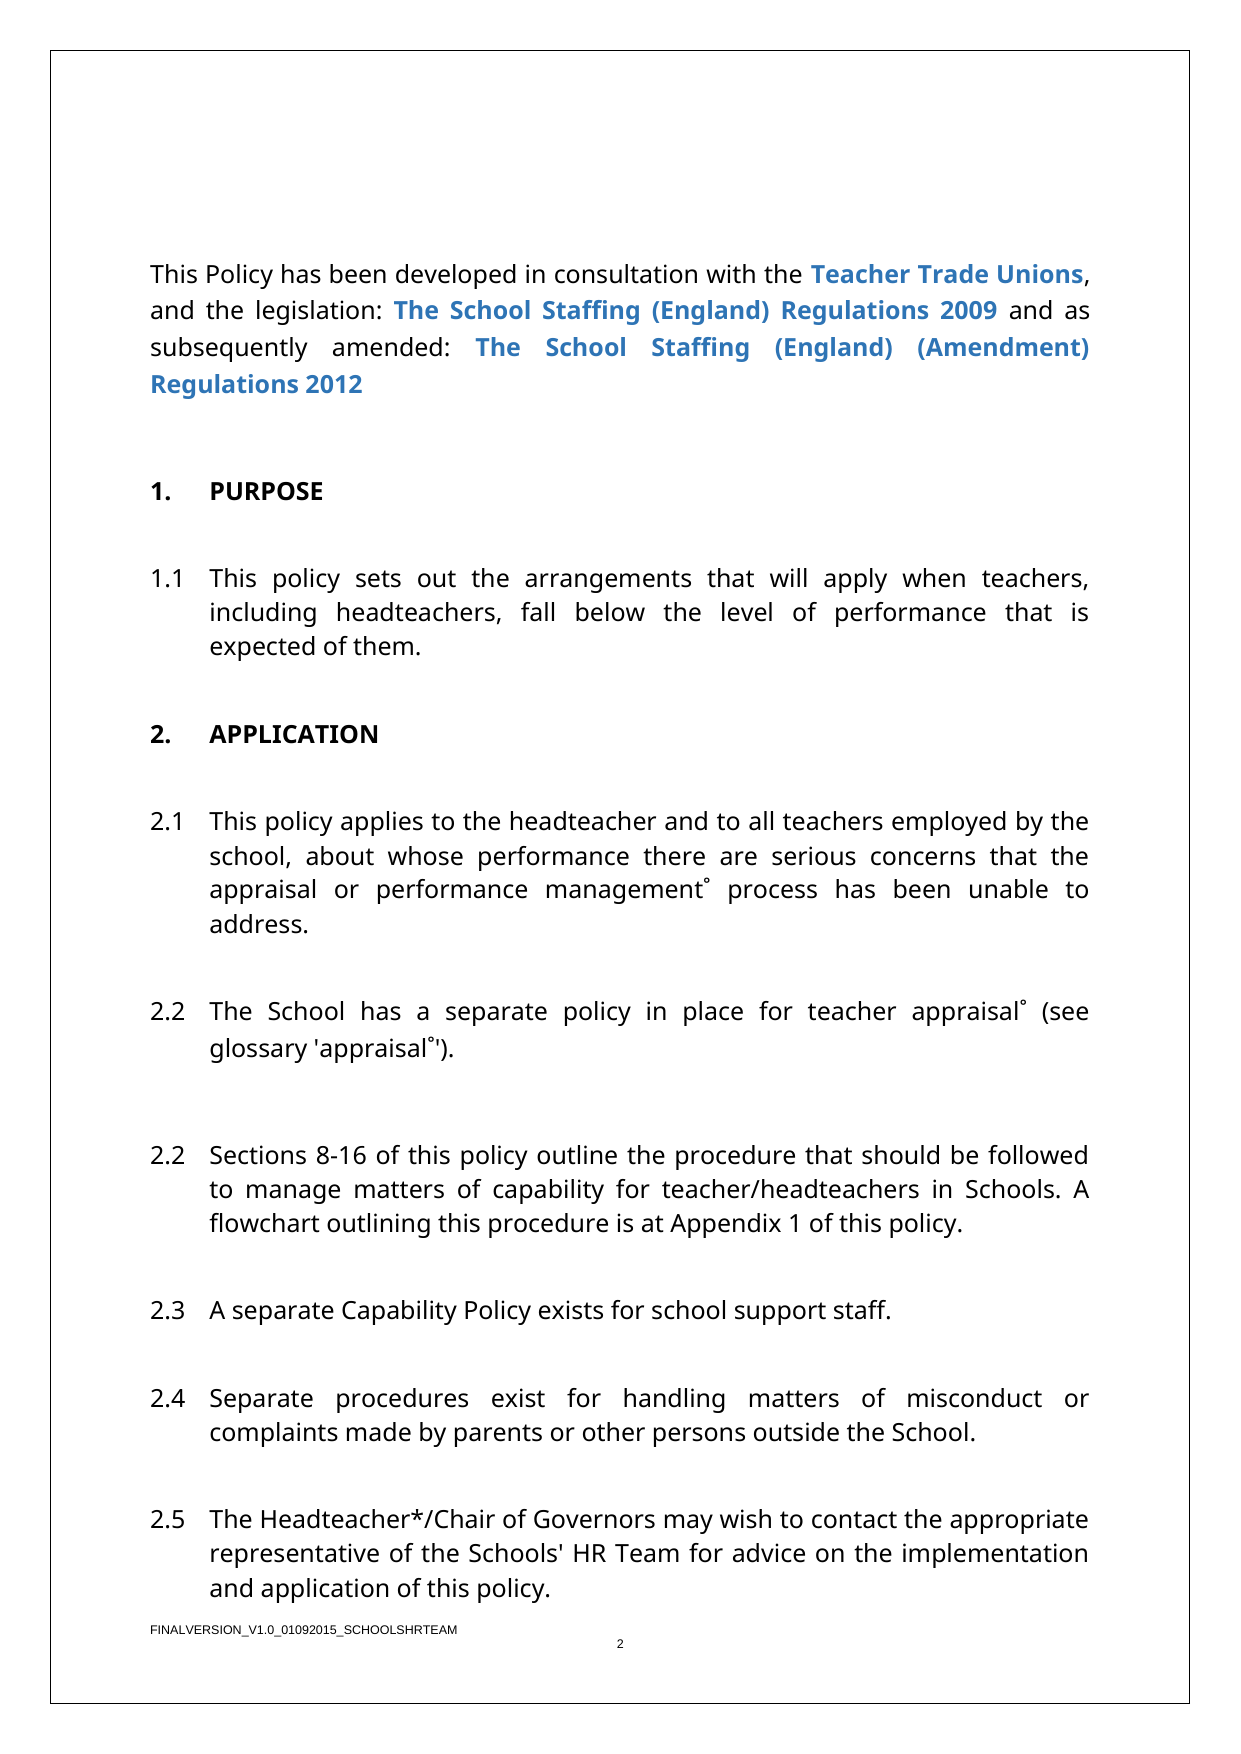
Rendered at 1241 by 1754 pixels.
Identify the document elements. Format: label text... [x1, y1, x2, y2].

list The Headteacher*/Chair of Governors may wish to contact the appropriate representative of the Schools' HR Team for advice on the implementation and application of this policy. [150, 1502, 1090, 1604]
text This Policy has been developed in consultation with the Teacher Trade Unions, and the legislation: The School Staffing (England) Regulations 2009 and as subsequently amended: The School Staffing (England) (Amendment) Regulations 2012 [150, 256, 1090, 401]
list This policy sets out the arrangements that will apply when teachers, including headteachers, fall below the level of performance that is expected of them. [150, 561, 1090, 663]
list APPLICATION [150, 717, 1090, 751]
list A separate Capability Policy exists for school support staff. [150, 1293, 1090, 1327]
list Separate procedures exist for handling matters of misconduct or complaints made by parents or other persons outside the School. [150, 1381, 1090, 1449]
list This policy applies to the headteacher and to all teachers employed by the school, about whose performance there are serious concerns that the appraisal or performance management˚ process has been unable to address. [150, 804, 1090, 940]
text 2.2 The School has a separate policy in place for teacher appraisal˚ (see glossary 'appraisal˚'). [150, 994, 1090, 1064]
list Sections 8-16 of this policy outline the procedure that should be followed to manage matters of capability for teacher/headteachers in Schools. A flowchart outlining this procedure is at Appendix 1 of this policy. [150, 1137, 1090, 1239]
list PURPOSE [150, 473, 1090, 507]
